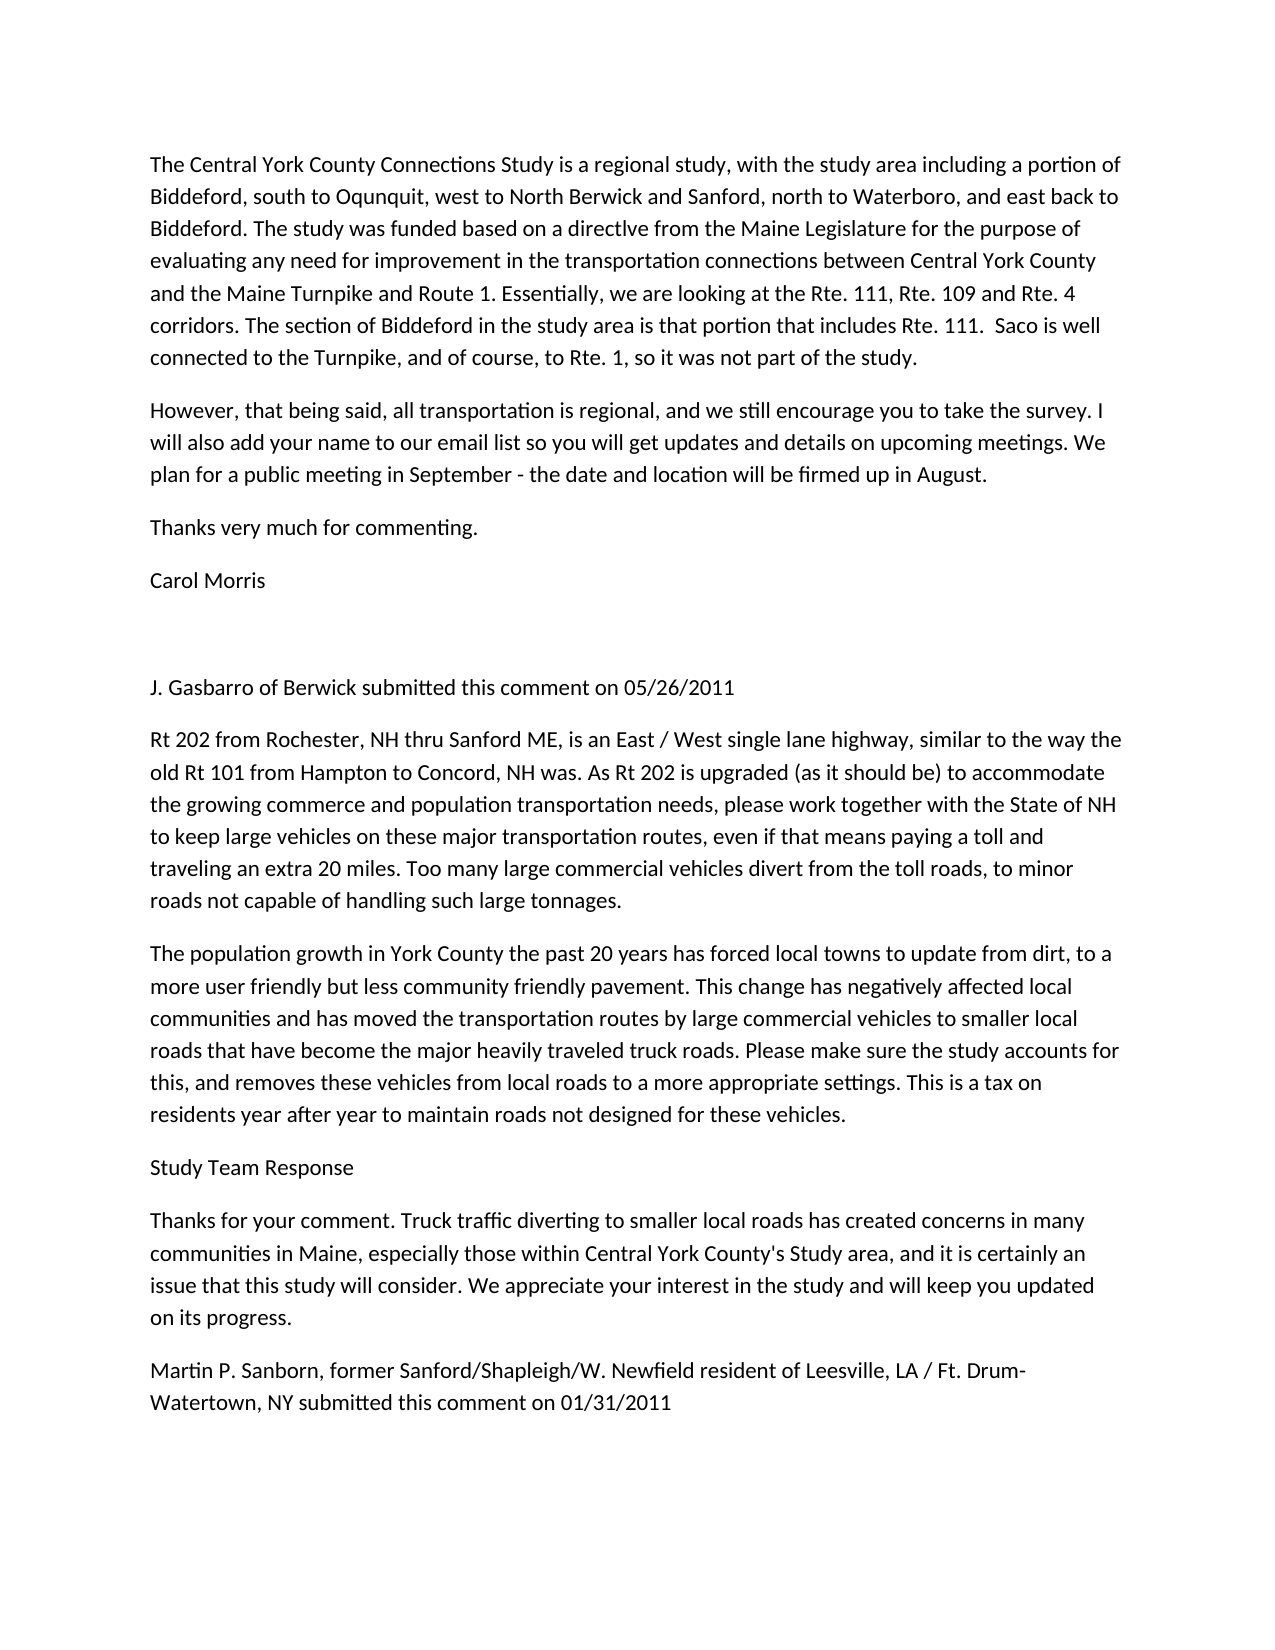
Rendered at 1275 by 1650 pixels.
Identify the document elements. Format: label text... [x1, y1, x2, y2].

text Study Team Response [150, 1153, 1125, 1182]
text Rt 202 from Rochester, NH thru Sanford ME, is an East / West single lane highway, similar to the way the old Rt 101 from Hampton to Concord, NH was. As Rt 202 is upgraded (as it should be) to accommodate the growing commerce and population transportation needs, please work together with the State of NH to keep large vehicles on these major transportation routes, even if that means paying a toll and traveling an extra 20 miles. Too many large commercial vehicles divert from the toll roads, to minor roads not capable of handling such large tonnages. [150, 726, 1125, 914]
text Thanks very much for commenting. [150, 513, 1125, 542]
text The Central York County Connections Study is a regional study, with the study area including a portion of Biddeford, south to Oqunquit, west to North Berwick and Sanford, north to Waterboro, and east back to Biddeford. The study was funded based on a directlve from the Maine Legislature for the purpose of evaluating any need for improvement in the transportation connections between Central York County and the Maine Turnpike and Route 1. Essentially, we are looking at the Rte. 111, Rte. 109 and Rte. 4 corridors. The section of Biddeford in the study area is that portion that includes Rte. 111. Saco is well connected to the Turnpike, and of course, to Rte. 1, so it was not part of the study. [150, 150, 1125, 371]
text The population growth in York County the past 20 years has forced local towns to update from dirt, to a more user friendly but less community friendly pavement. This change has negatively affected local communities and has moved the transportation routes by large commercial vehicles to smaller local roads that have become the major heavily traveled truck roads. Please make sure the study accounts for this, and removes these vehicles from local roads to a more appropriate settings. This is a tax on residents year after year to maintain roads not designed for these vehicles. [150, 939, 1125, 1128]
text J. Gasbarro of Berwick submitted this comment on 05/26/2011 [150, 673, 1125, 701]
text Martin P. Sanborn, former Sanford/Shapleigh/W. Newfield resident of Leesville, LA / Ft. Drum-Watertown, NY submitted this comment on 01/31/2011 [150, 1356, 1125, 1416]
text Carol Morris [150, 567, 1125, 594]
text Thanks for your comment. Truck traffic diverting to smaller local roads has created concerns in many communities in Maine, especially those within Central York County's Study area, and it is certainly an issue that this study will consider. We appreciate your interest in the study and will keep you updated on its progress. [150, 1207, 1125, 1331]
text However, that being said, all transportation is regional, and we still encourage you to take the survey. I will also add your name to our email list so you will get updates and details on upcoming meetings. We plan for a public meeting in September - the date and location will be firmed up in August. [150, 396, 1125, 488]
